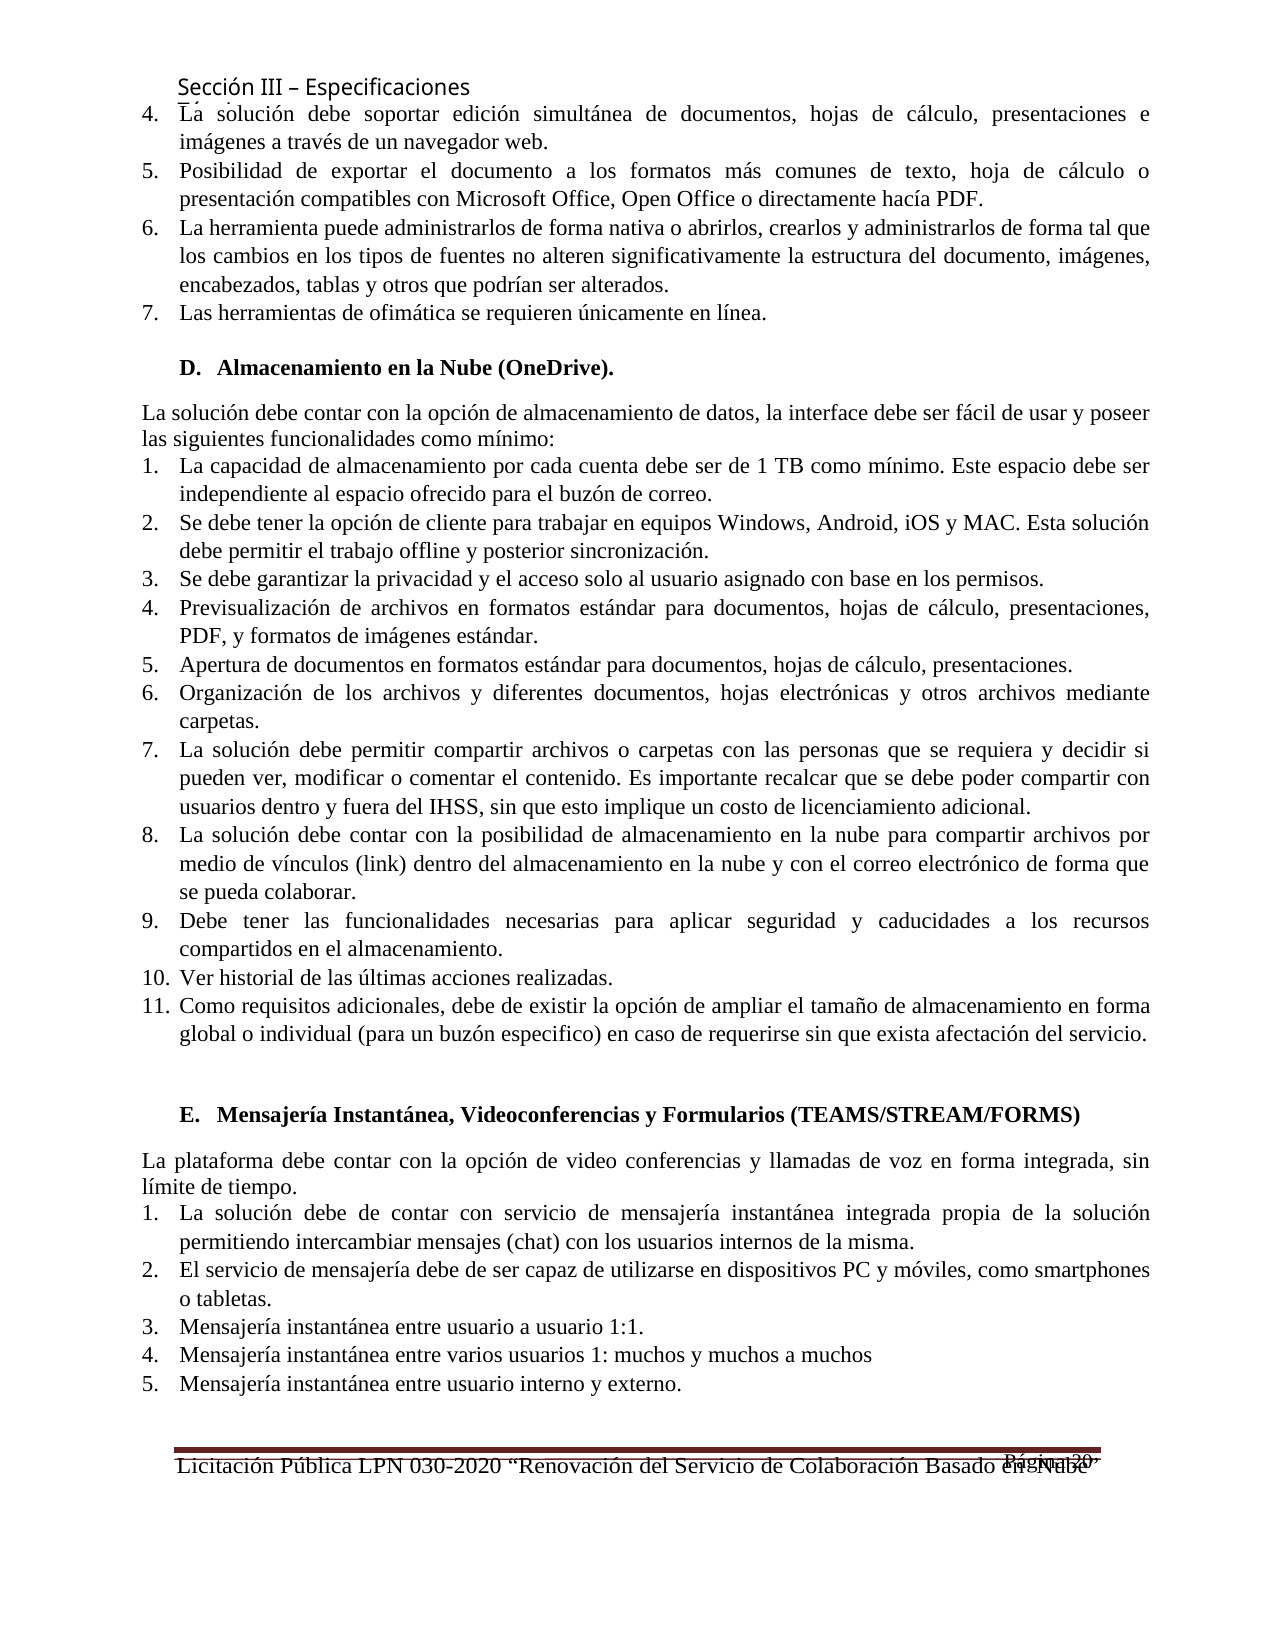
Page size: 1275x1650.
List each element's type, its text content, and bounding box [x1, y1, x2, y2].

list Mensajería instantánea entre varios usuarios 1: muchos y muchos a muchos [142, 1342, 1152, 1368]
list Debe tener las funcionalidades necesarias para aplicar seguridad y caducidades a los recursos compartidos en el almacenamiento. [142, 907, 1152, 961]
list Almacenamiento en la Nube (OneDrive). [179, 354, 1152, 380]
list La solución debe de contar con servicio de mensajería instantánea integrada propia de la solución permitiendo intercambiar mensajes (chat) con los usuarios internos de la misma. [142, 1199, 1152, 1254]
list Como requisitos adicionales, debe de existir la opción de ampliar el tamaño de almacenamiento en forma global o individual (para un buzón especifico) en caso de requerirse sin que exista afectación del servicio. [142, 992, 1152, 1047]
list Mensajería Instantánea, Videoconferencias y Formularios (TEAMS/STREAM/FORMS) [179, 1102, 1152, 1128]
list Apertura de documentos en formatos estándar para documentos, hojas de cálculo, presentaciones. [142, 651, 1152, 677]
list Mensajería instantánea entre usuario interno y externo. [142, 1370, 1152, 1396]
list La capacidad de almacenamiento por cada cuenta debe ser de 1 TB como mínimo. Este espacio debe ser independiente al espacio ofrecido para el buzón de correo. [142, 452, 1152, 506]
list La solución debe contar con la posibilidad de almacenamiento en la nube para compartir archivos por medio de vínculos (link) dentro del almacenamiento en la nube y con el correo electrónico de forma que se pueda colaborar. [142, 821, 1152, 904]
list Las herramientas de ofimática se requieren únicamente en línea. [142, 299, 1152, 325]
list Organización de los archivos y diferentes documentos, hojas electrónicas y otros archivos mediante carpetas. [142, 679, 1152, 734]
list Se debe garantizar la privacidad y el acceso solo al usuario asignado con base en los permisos. [142, 565, 1152, 592]
list La solución debe soportar edición simultánea de documentos, hojas de cálculo, presentaciones e imágenes a través de un navegador web. [142, 100, 1152, 155]
list Ver historial de las últimas acciones realizadas. [142, 963, 1152, 990]
list El servicio de mensajería debe de ser capaz de utilizarse en dispositivos PC y móviles, como smartphones o tabletas. [142, 1256, 1152, 1311]
text La solución debe contar con la opción de almacenamiento de datos, la interface debe ser fácil de usar y poseer las siguientes funcionalidades como mínimo: [142, 399, 1152, 452]
list La solución debe permitir compartir archivos o carpetas con las personas que se requiera y decidir si pueden ver, modificar o comentar el contenido. Es importante recalcar que se debe poder compartir con usuarios dentro y fuera del IHSS, sin que esto implique un costo de licenciamiento adicional. [142, 736, 1152, 819]
list Se debe tener la opción de cliente para trabajar en equipos Windows, Android, iOS y MAC. Esta solución debe permitir el trabajo offline y posterior sincronización. [142, 508, 1152, 563]
list Posibilidad de exportar el documento a los formatos más comunes de texto, hoja de cálculo o presentación compatibles con Microsoft Office, Open Office o directamente hacía PDF. [142, 157, 1152, 212]
text La plataforma debe contar con la opción de video conferencias y llamadas de voz en forma integrada, sin límite de tiempo. [142, 1147, 1152, 1199]
list Mensajería instantánea entre usuario a usuario 1:1. [142, 1313, 1152, 1339]
list Previsualización de archivos en formatos estándar para documentos, hojas de cálculo, presentaciones, PDF, y formatos de imágenes estándar. [142, 594, 1152, 649]
list La herramienta puede administrarlos de forma nativa o abrirlos, crearlos y administrarlos de forma tal que los cambios en los tipos de fuentes no alteren significativamente la estructura del documento, imágenes, encabezados, tablas y otros que podrían ser alterados. [142, 214, 1152, 297]
